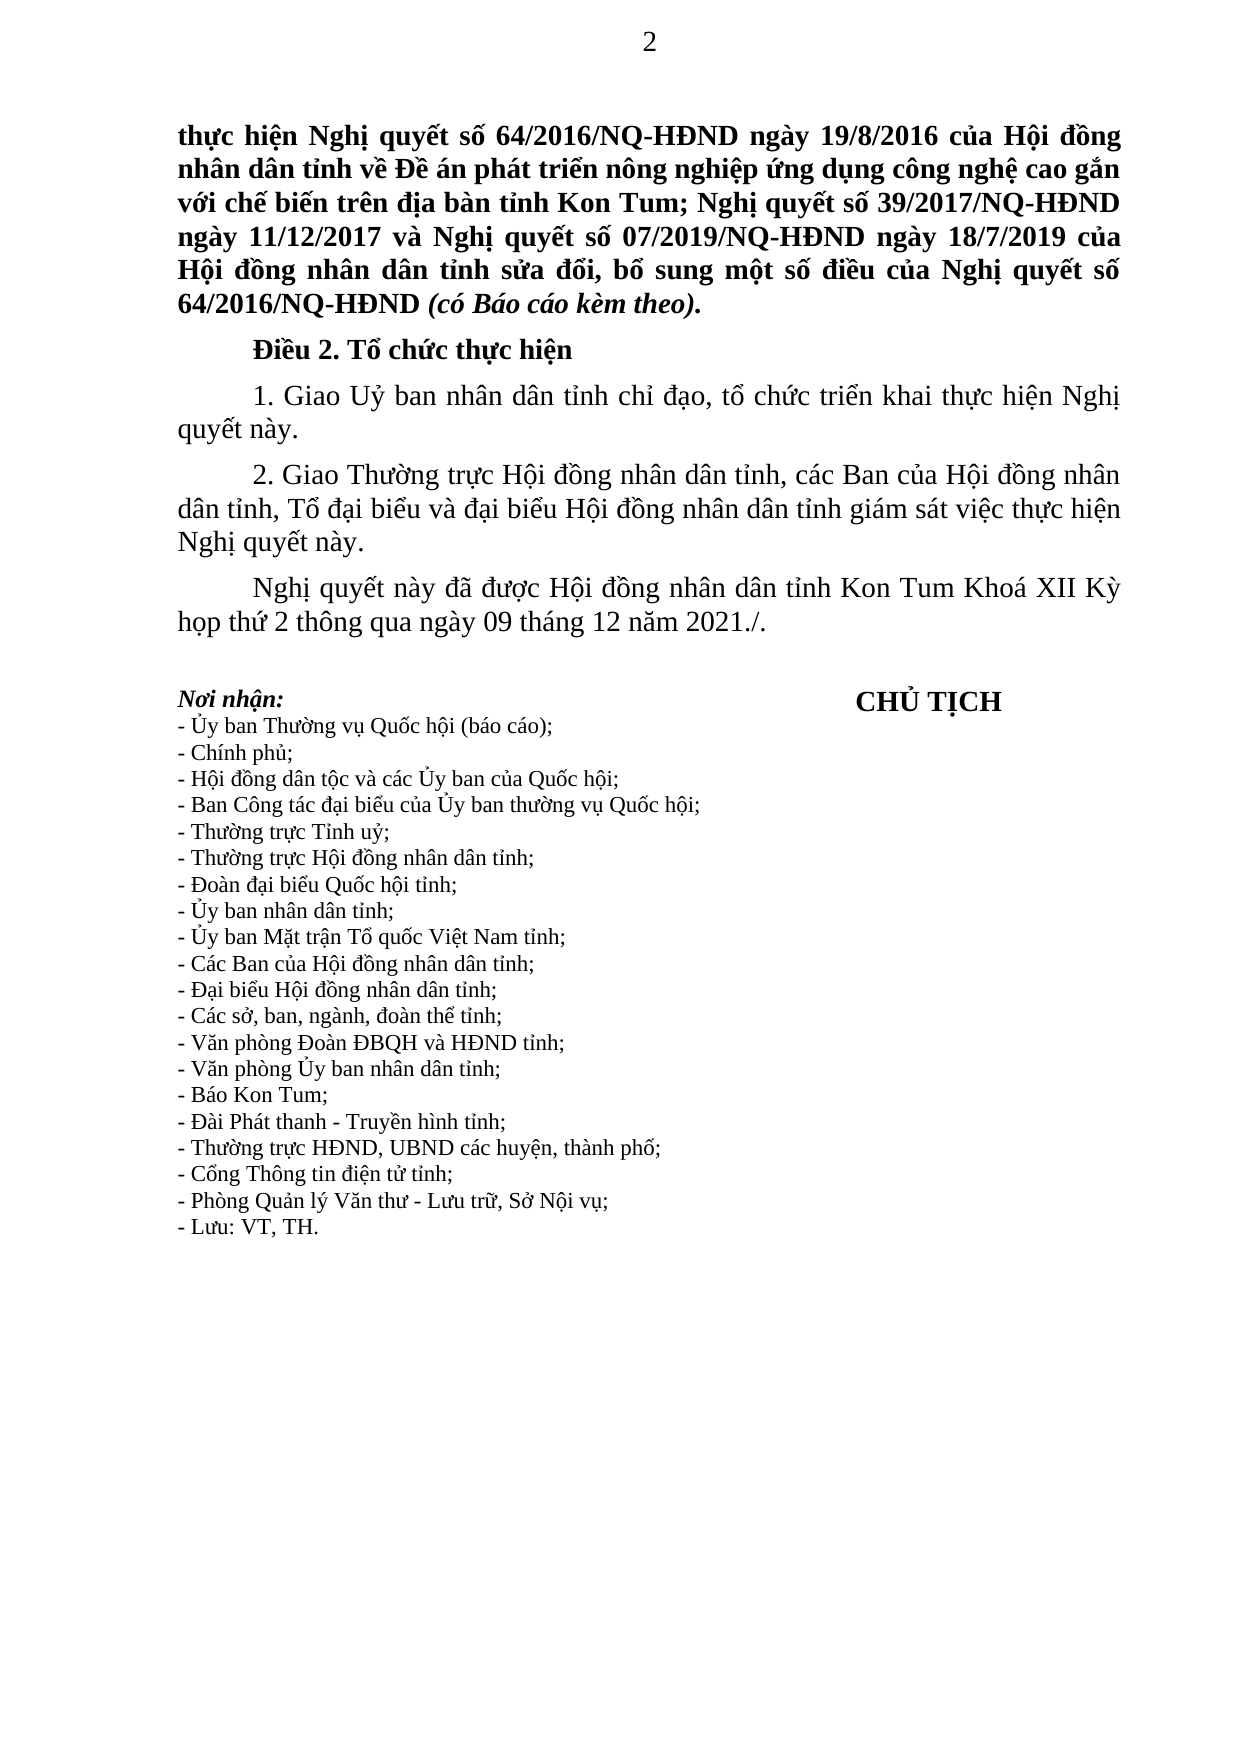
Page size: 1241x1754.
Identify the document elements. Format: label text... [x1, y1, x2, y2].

text Nghị quyết này đã được Hội đồng nhân dân tỉnh Kon Tum Khoá XII Kỳ họp thứ 2 thông qua ngày 09 tháng 12 năm 2021./. [177, 571, 1122, 638]
text 1. Giao Uỷ ban nhân dân tỉnh chỉ đạo, tổ chức triển khai thực hiện Nghị quyết này. [177, 378, 1122, 445]
text 2. Giao Thường trực Hội đồng nhân dân tỉnh, các Ban của Hội đồng nhân dân tỉnh, Tổ đại biểu và đại biểu Hội đồng nhân dân tỉnh giám sát việc thực hiện Nghị quyết này. [177, 457, 1122, 558]
table_header CHỦ TỊCH [724, 684, 1133, 1239]
text Điều 2. Tổ chức thực hiện [177, 332, 1122, 365]
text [177, 118, 1122, 319]
table_header Nơi nhận: - Ủy ban Thường vụ Quốc hội (báo cáo); - Chính phủ; - Hội đồng dân tộc và các Ủy ban của Quốc hội; - Ban Công tác đại biểu của Ủy ban thường vụ Quốc hội; - Thường trực Tỉnh uỷ; - Thường trực Hội đồng nhân dân tỉnh; - Đoàn đại biểu Quốc hội tỉnh; - Ủy ban nhân dân tỉnh; - Ủy ban Mặt trận Tổ quốc Việt Nam tỉnh; - Các Ban của Hội đồng nhân dân tỉnh; - Đại biểu Hội đồng nhân dân tỉnh; - Các sở, ban, ngành, đoàn thể tỉnh; - Văn phòng Đoàn ĐBQH và HĐND tỉnh; - Văn phòng Ủy ban nhân dân tỉnh; - Báo Kon Tum; - Đài Phát thanh - Truyền hình tỉnh; - Thường trực HĐND, UBND các huyện, thành phố; - Cổng Thông tin điện tử tỉnh; - Phòng Quản lý Văn thư - Lưu trữ, Sở Nội vụ; - Lưu: VT, TH. [166, 684, 723, 1239]
